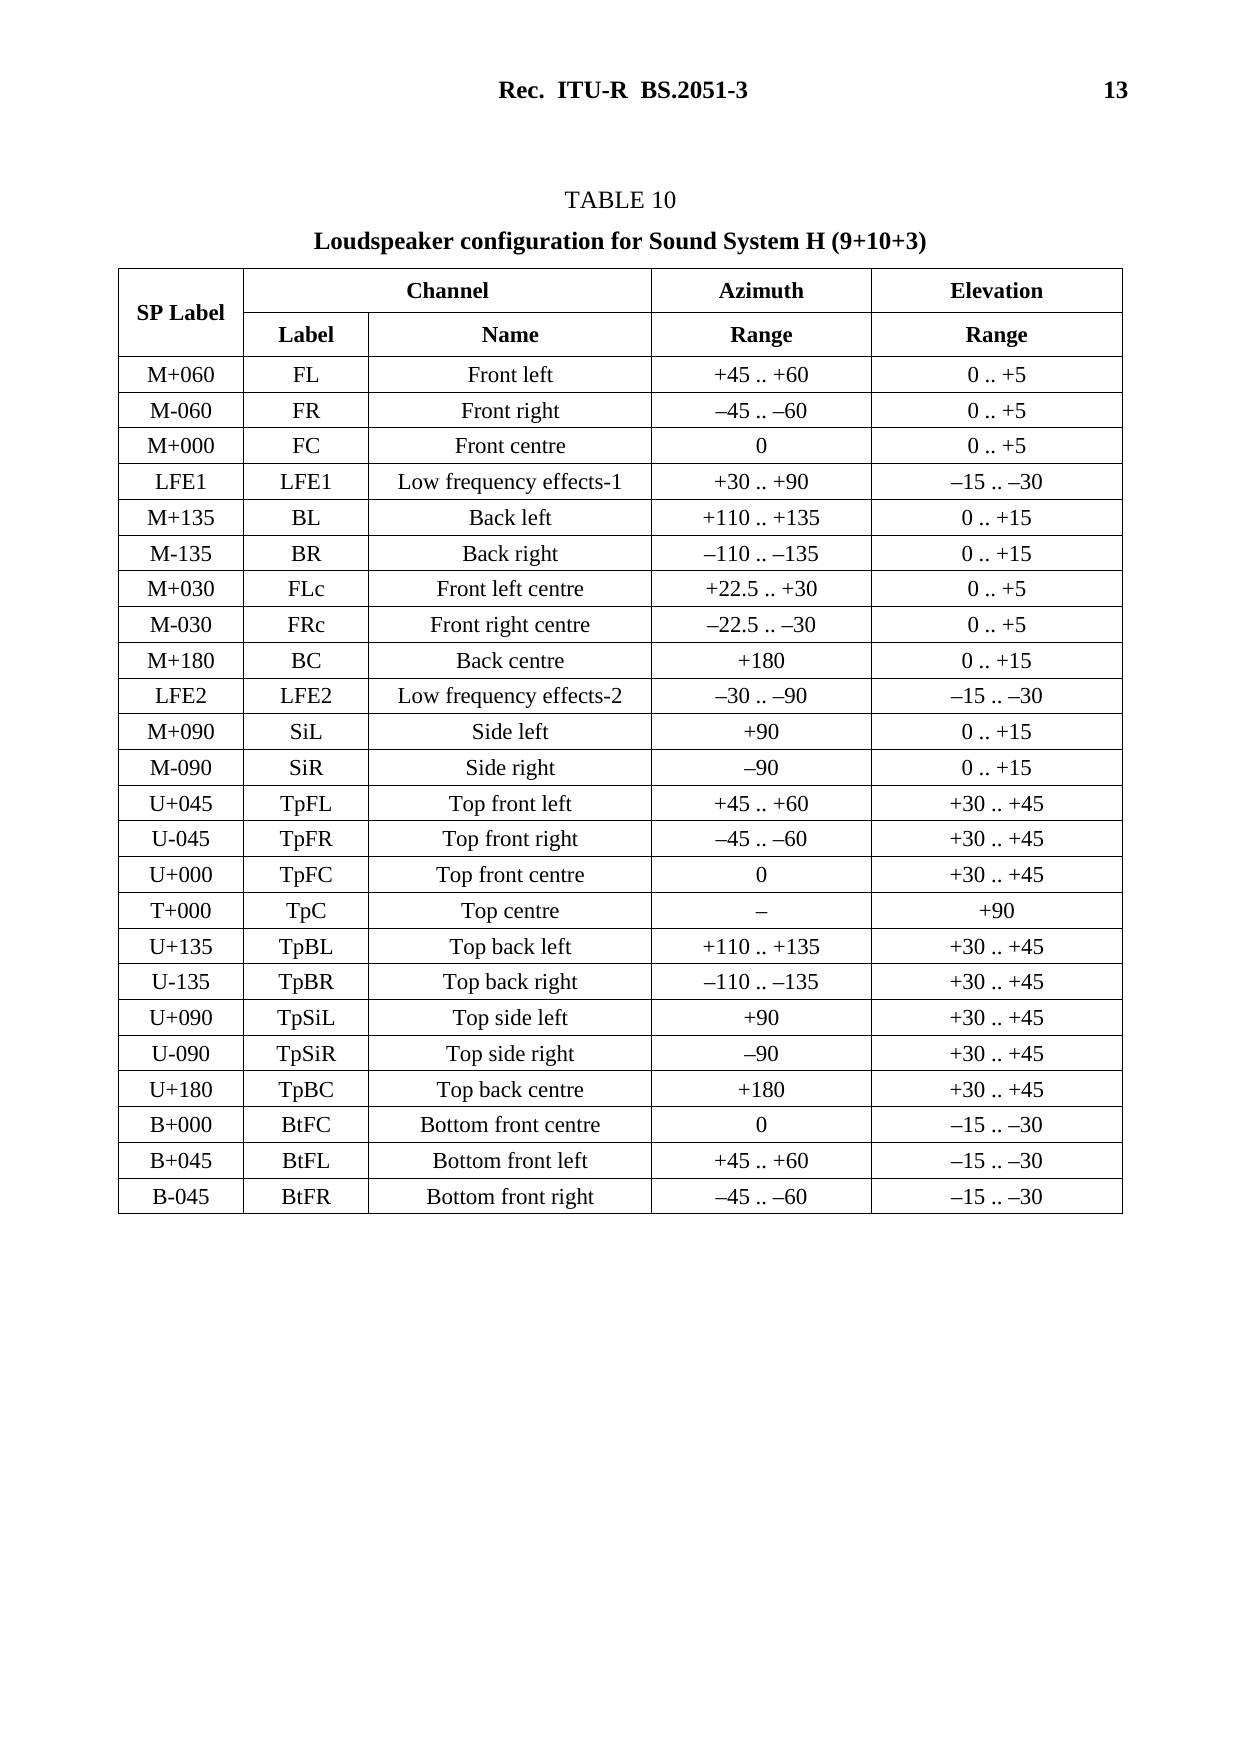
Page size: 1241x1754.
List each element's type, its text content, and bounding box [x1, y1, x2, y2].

table_cell M+180 [119, 643, 243, 677]
table_cell +30 .. +45 [872, 929, 1122, 963]
table_cell 0 [652, 857, 871, 892]
table_cell +45 .. +60 [652, 1143, 871, 1178]
table_cell –45 .. –60 [652, 821, 871, 856]
table_cell BtFR [244, 1179, 368, 1213]
table_cell BL [244, 500, 368, 534]
table_cell –15 .. –30 [872, 464, 1122, 499]
table_cell U+180 [119, 1071, 243, 1106]
table_cell 0 [652, 1107, 871, 1142]
table_cell T+000 [119, 893, 243, 927]
table_cell TpSiL [244, 1000, 368, 1035]
table_cell FC [244, 428, 368, 463]
table_cell +30 .. +90 [652, 464, 871, 499]
table_cell M+030 [119, 571, 243, 606]
table_cell +90 [652, 714, 871, 749]
table_cell B-045 [119, 1179, 243, 1213]
table_cell U-135 [119, 964, 243, 999]
table_cell M+135 [119, 500, 243, 534]
table_cell BtFL [244, 1143, 368, 1178]
table_cell U+000 [119, 857, 243, 892]
table_cell Bottom front right [369, 1179, 651, 1213]
table_cell M+060 [119, 357, 243, 392]
table_cell +30 .. +45 [872, 1000, 1122, 1035]
table_cell +30 .. +45 [872, 964, 1122, 999]
table_cell – [652, 893, 871, 927]
table_cell –15 .. –30 [872, 1107, 1122, 1142]
table_cell –45 .. –60 [652, 1179, 871, 1213]
table_cell 0 [652, 428, 871, 463]
table_cell –15 .. –30 [872, 1143, 1122, 1178]
table_cell Name [369, 313, 651, 356]
title Loudspeaker configuration for Sound System H (9+10+3) [118, 226, 1122, 255]
table_cell TpBR [244, 964, 368, 999]
table_cell BR [244, 536, 368, 570]
table_cell U+045 [119, 786, 243, 820]
table_cell Bottom front centre [369, 1107, 651, 1142]
table_cell U-090 [119, 1036, 243, 1070]
table_cell M+090 [119, 714, 243, 749]
table_cell +45 .. +60 [652, 786, 871, 820]
table_cell M-030 [119, 607, 243, 642]
table_cell TpC [244, 893, 368, 927]
table_cell TpFR [244, 821, 368, 856]
table_cell LFE2 [244, 679, 368, 713]
table_cell +180 [652, 1071, 871, 1106]
table_cell Label [244, 313, 368, 356]
table_cell 0 .. +15 [872, 714, 1122, 749]
table_cell Top back left [369, 929, 651, 963]
table_header Elevation [872, 269, 1122, 312]
table_cell +30 .. +45 [872, 821, 1122, 856]
table_cell +110 .. +135 [652, 500, 871, 534]
table_cell Low frequency effects-1 [369, 464, 651, 499]
table_cell –45 .. –60 [652, 393, 871, 427]
table_cell Front centre [369, 428, 651, 463]
table_cell B+045 [119, 1143, 243, 1178]
table_cell Top side right [369, 1036, 651, 1070]
table_cell M-060 [119, 393, 243, 427]
table_cell 0 .. +5 [872, 571, 1122, 606]
table_cell Top front right [369, 821, 651, 856]
table_cell +30 .. +45 [872, 857, 1122, 892]
table_cell 0 .. +5 [872, 393, 1122, 427]
table_cell 0 .. +15 [872, 500, 1122, 534]
table_cell Range [652, 313, 871, 356]
table_cell Top back centre [369, 1071, 651, 1106]
table_cell 0 .. +5 [872, 357, 1122, 392]
table_cell M-090 [119, 750, 243, 784]
table_cell +30 .. +45 [872, 1036, 1122, 1070]
table_cell TpBC [244, 1071, 368, 1106]
table_cell BtFC [244, 1107, 368, 1142]
table_cell M-135 [119, 536, 243, 570]
table_cell 0 .. +15 [872, 536, 1122, 570]
table_cell Side left [369, 714, 651, 749]
table_cell –15 .. –30 [872, 1179, 1122, 1213]
table_cell –15 .. –30 [872, 679, 1122, 713]
table_cell B+000 [119, 1107, 243, 1142]
table_cell Front left [369, 357, 651, 392]
table_cell Front right [369, 393, 651, 427]
table_cell +90 [872, 893, 1122, 927]
table_cell LFE2 [119, 679, 243, 713]
table_cell 0 .. +5 [872, 607, 1122, 642]
table_cell –90 [652, 1036, 871, 1070]
table_cell –110 .. –135 [652, 964, 871, 999]
table_cell Low frequency effects-2 [369, 679, 651, 713]
table_cell Front left centre [369, 571, 651, 606]
table_cell –22.5 .. –30 [652, 607, 871, 642]
table_cell SiR [244, 750, 368, 784]
table_cell +45 .. +60 [652, 357, 871, 392]
table_cell +30 .. +45 [872, 786, 1122, 820]
table_cell TpFL [244, 786, 368, 820]
table_header SP Label [119, 269, 243, 356]
table_cell M+000 [119, 428, 243, 463]
table_cell Bottom front left [369, 1143, 651, 1178]
table_cell Top centre [369, 893, 651, 927]
table_cell LFE1 [244, 464, 368, 499]
table_cell Back right [369, 536, 651, 570]
table_cell Range [872, 313, 1122, 356]
table_cell TpBL [244, 929, 368, 963]
table_cell LFE1 [119, 464, 243, 499]
table_cell Top side left [369, 1000, 651, 1035]
table_cell –30 .. –90 [652, 679, 871, 713]
table_cell Back left [369, 500, 651, 534]
table_cell SiL [244, 714, 368, 749]
table_cell U-045 [119, 821, 243, 856]
table_cell Top front left [369, 786, 651, 820]
table_cell 0 .. +5 [872, 428, 1122, 463]
text TABLE 10 [118, 185, 1122, 214]
table_cell +22.5 .. +30 [652, 571, 871, 606]
table_cell FLc [244, 571, 368, 606]
table_cell TpSiR [244, 1036, 368, 1070]
table_cell Top back right [369, 964, 651, 999]
table_cell Back centre [369, 643, 651, 677]
table_cell Side right [369, 750, 651, 784]
table_cell +30 .. +45 [872, 1071, 1122, 1106]
table_cell U+090 [119, 1000, 243, 1035]
table_cell TpFC [244, 857, 368, 892]
table_cell +110 .. +135 [652, 929, 871, 963]
table_cell 0 .. +15 [872, 643, 1122, 677]
table_header Channel [244, 269, 651, 312]
table_cell –110 .. –135 [652, 536, 871, 570]
table_header Azimuth [652, 269, 871, 312]
table_cell 0 .. +15 [872, 750, 1122, 784]
table_cell FRc [244, 607, 368, 642]
table_cell BC [244, 643, 368, 677]
table_cell Front right centre [369, 607, 651, 642]
table_cell FL [244, 357, 368, 392]
table_cell –90 [652, 750, 871, 784]
table_cell Top front centre [369, 857, 651, 892]
table_cell U+135 [119, 929, 243, 963]
table_cell +90 [652, 1000, 871, 1035]
table_cell +180 [652, 643, 871, 677]
table_cell FR [244, 393, 368, 427]
